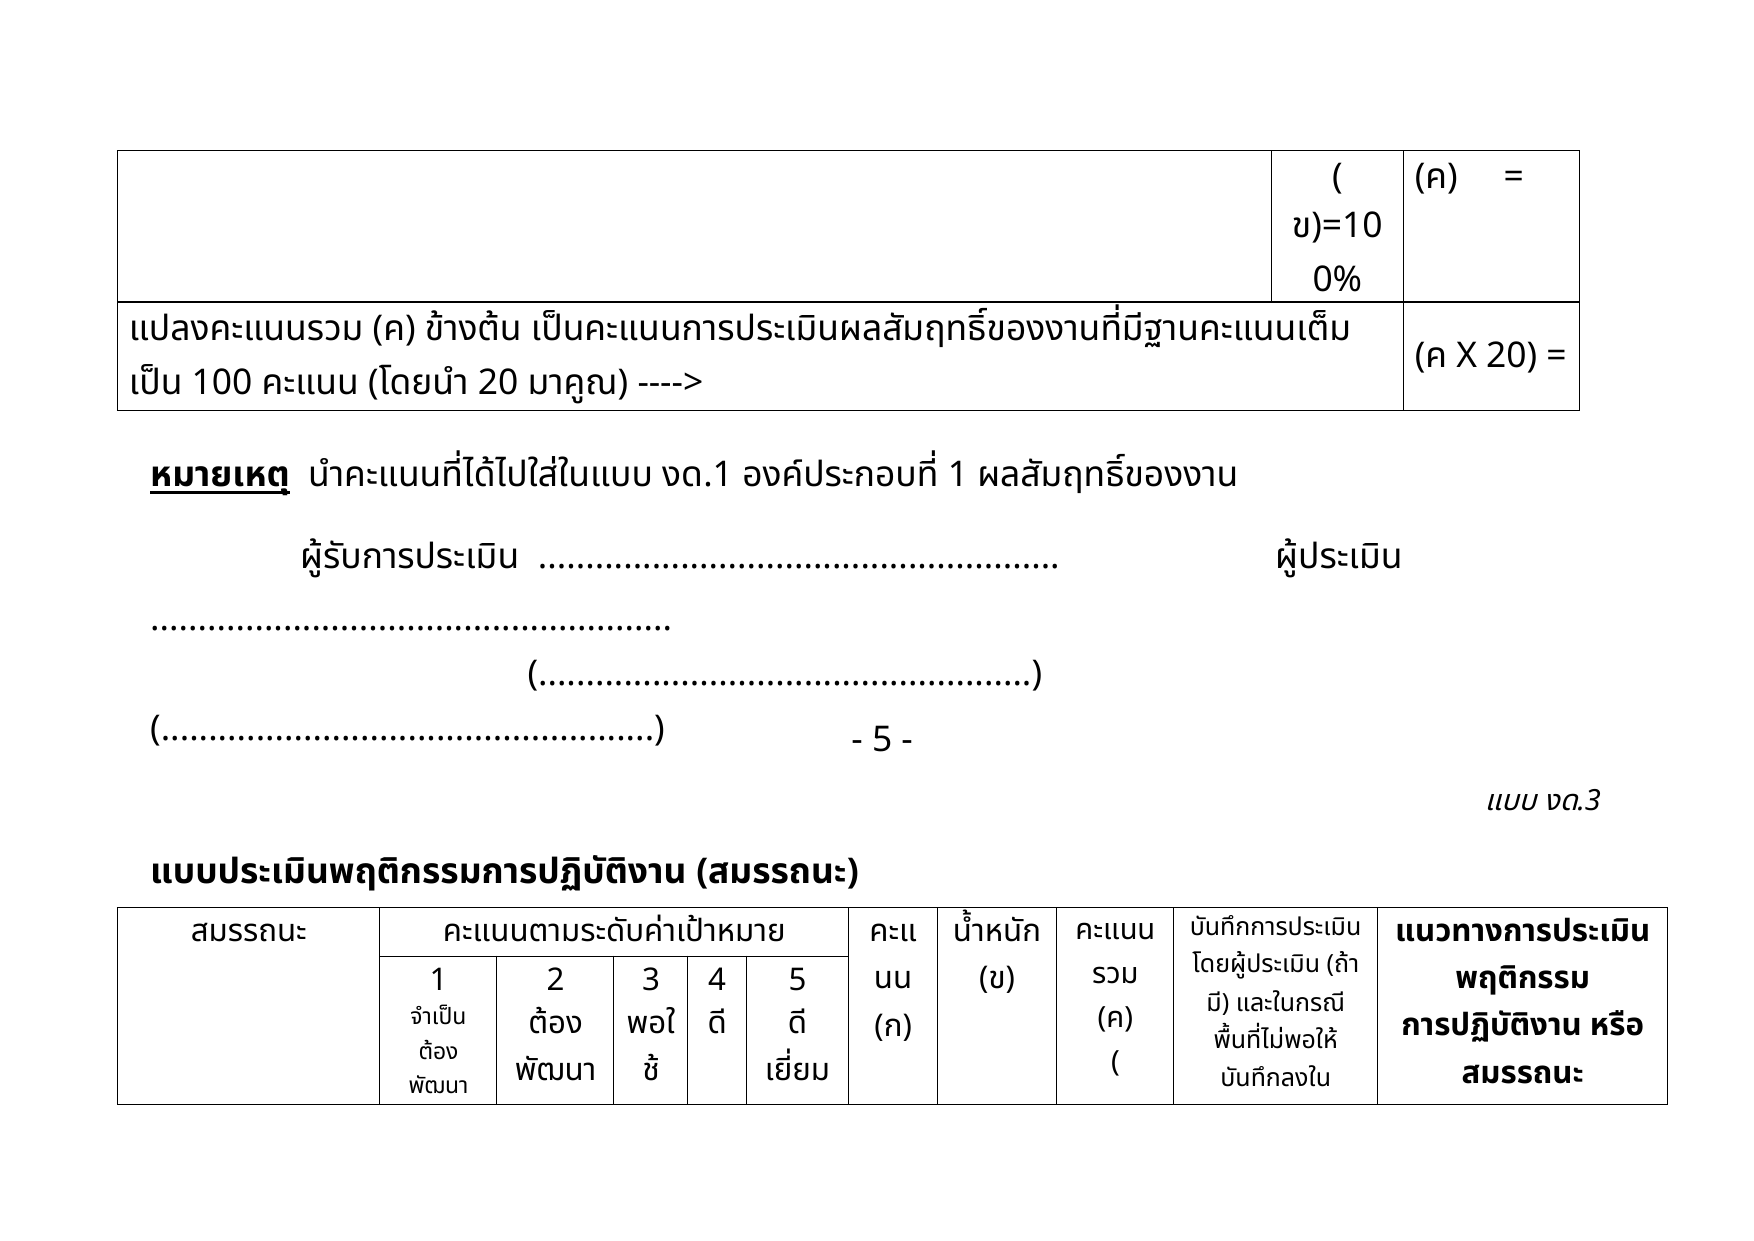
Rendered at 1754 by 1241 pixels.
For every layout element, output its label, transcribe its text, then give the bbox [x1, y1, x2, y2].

table_header คะแนน (ก) [849, 908, 937, 1104]
table_cell 1 [380, 957, 496, 999]
text แบบประเมินพฤติกรรมการปฏิบัติงาน (สมรรถนะ) [150, 845, 1604, 899]
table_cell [380, 999, 496, 1104]
table_cell (ค) = [1404, 151, 1579, 301]
table_cell 3 [614, 957, 687, 999]
table_cell ดี [688, 999, 746, 1104]
text (....................................................) (....................................................) [150, 647, 1604, 751]
text ผู้รับการประเมิน ....................................................... ผู้ประเมิน ....................................................... [150, 531, 1604, 640]
table_cell (ข)=100% [1272, 151, 1403, 301]
table_cell พอใช้ [614, 999, 687, 1104]
table_cell 5 [747, 957, 848, 999]
table_cell ดีเยี่ยม [747, 999, 848, 1104]
table_header คะแนนรวม (ค) (ค=กXข) [1057, 908, 1173, 1104]
table_cell แปลงคะแนนรวม (ค) ข้างต้น เป็นคะแนนการประเมินผลสัมฤทธิ์ของงานที่มีฐานคะแนนเต็มเป็น 100 คะแนน (โดยนำ 20 มาคูณ) ----> [118, 303, 1403, 410]
table_header บันทึกการประเมินโดยผู้ประเมิน (ถ้ามี) และในกรณีพื้นที่ไม่พอให้บันทึกลงในเอกสารด้านหลัง [1174, 908, 1377, 1104]
table_cell [118, 151, 1271, 301]
table_header แนวทางการประเมินพฤติกรรม การปฏิบัติงาน หรือสมรรถนะ [1378, 908, 1667, 1104]
table_header น้ำหนัก (ข) [938, 908, 1056, 1104]
table_header สมรรถนะ [118, 908, 379, 1104]
table_cell (ค X 20) = [1404, 303, 1579, 410]
table_cell 4 [688, 957, 746, 999]
text แบบ งด.3 [150, 779, 1604, 823]
table_cell 2 [497, 957, 613, 999]
table_header คะแนนตามระดับค่าเป้าหมาย [380, 908, 848, 956]
table_cell ต้องพัฒนา [497, 999, 613, 1104]
text หมายเหตุ นำคะแนนที่ได้ไปใส่ในแบบ งด.1 องค์ประกอบที่ 1 ผลสัมฤทธิ์ของงาน [150, 448, 1604, 502]
